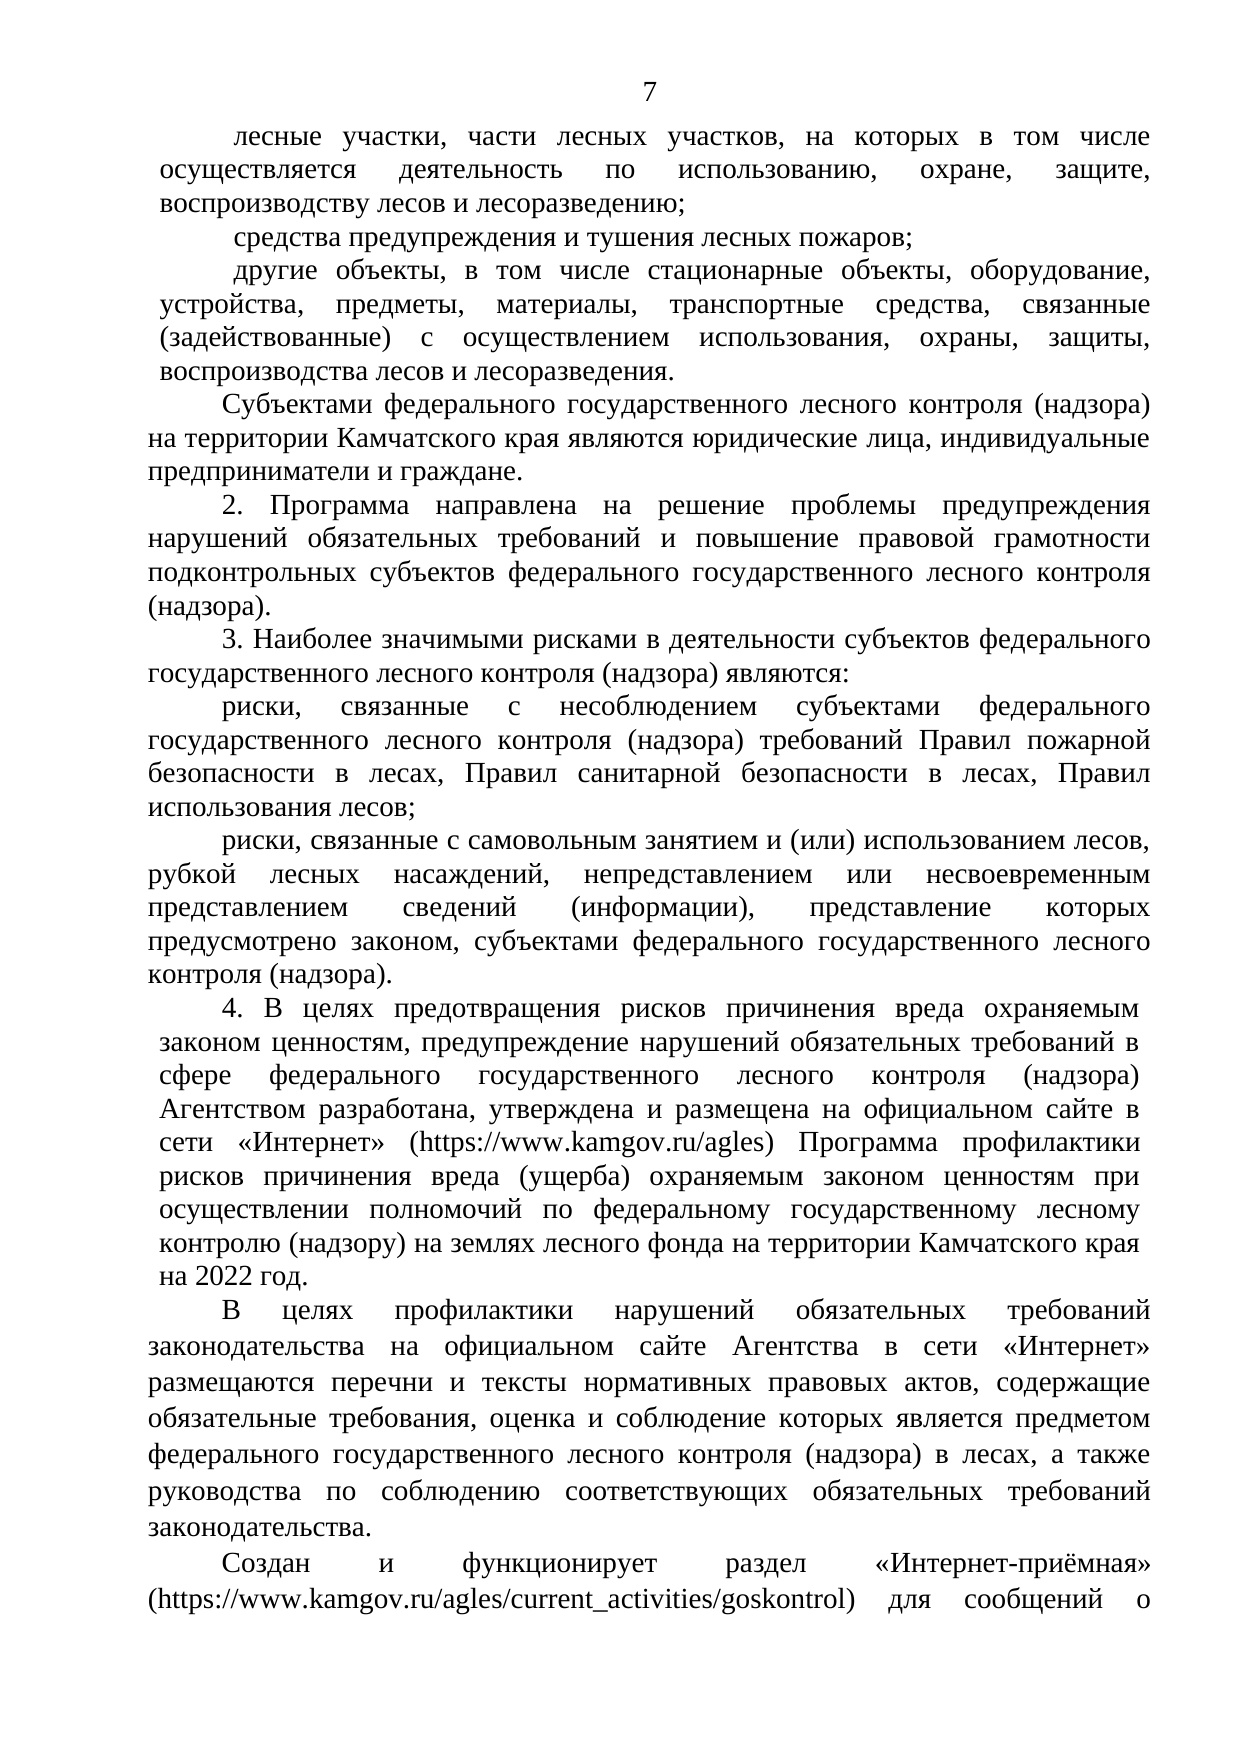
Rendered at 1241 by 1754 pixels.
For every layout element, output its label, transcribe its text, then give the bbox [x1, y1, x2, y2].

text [148, 1545, 1152, 1615]
text В целях профилактики нарушений обязательных требований законодательства на официальном сайте Агентства в сети «Интернет» размещаются перечни и тексты нормативных правовых актов, содержащие обязательные требования, оценка и соблюдение которых является предметом федерального государственного лесного контроля (надзора) в лесах, а также руководства по соблюдению соответствующих обязательных требований законодательства. [148, 1292, 1152, 1542]
text риски, связанные с самовольным занятием и (или) использованием лесов, рубкой лесных насаждений, непредставлением или несвоевременным представлением сведений (информации), представление которых предусмотрено законом, субъектами федерального государственного лесного контроля (надзора). [148, 822, 1151, 990]
text риски, связанные с несоблюдением субъектами федерального государственного лесного контроля (надзора) требований Правил пожарной безопасности в лесах, Правил санитарной безопасности в лесах, Правил использования лесов; [148, 688, 1151, 822]
text лесные участки, части лесных участков, на которых в том числе осуществляется деятельность по использованию, охране, защите, воспроизводству лесов и лесоразведению; [159, 118, 1151, 219]
text 4. В целях предотвращения рисков причинения вреда охраняемым законом ценностям, предупреждение нарушений обязательных требований в сфере федерального государственного лесного контроля (надзора) Агентством разработана, утверждена и размещена на официальном сайте в сети «Интернет» (https://www.kamgov.ru/agles) Программа профилактики рисков причинения вреда (ущерба) охраняемым законом ценностям при осуществлении полномочий по федеральному государственному лесному контролю (надзору) на землях лесного фонда на территории Камчатского края на 2022 год. [159, 990, 1140, 1292]
text другие объекты, в том числе стационарные объекты, оборудование, устройства, предметы, материалы, транспортные средства, связанные (задействованные) с осуществлением использования, охраны, защиты, воспроизводства лесов и лесоразведения. [159, 252, 1151, 386]
text 2. Программа направлена на решение проблемы предупреждения нарушений обязательных требований и повышение правовой грамотности подконтрольных субъектов федерального государственного лесного контроля (надзора). [148, 487, 1151, 621]
text средства предупреждения и тушения лесных пожаров; [159, 219, 1151, 252]
text 3. Наиболее значимыми рисками в деятельности субъектов федерального государственного лесного контроля (надзора) являются: [148, 621, 1151, 688]
text Субъектами федерального государственного лесного контроля (надзора) на территории Камчатского края являются юридические лица, индивидуальные предприниматели и граждане. [148, 386, 1151, 487]
